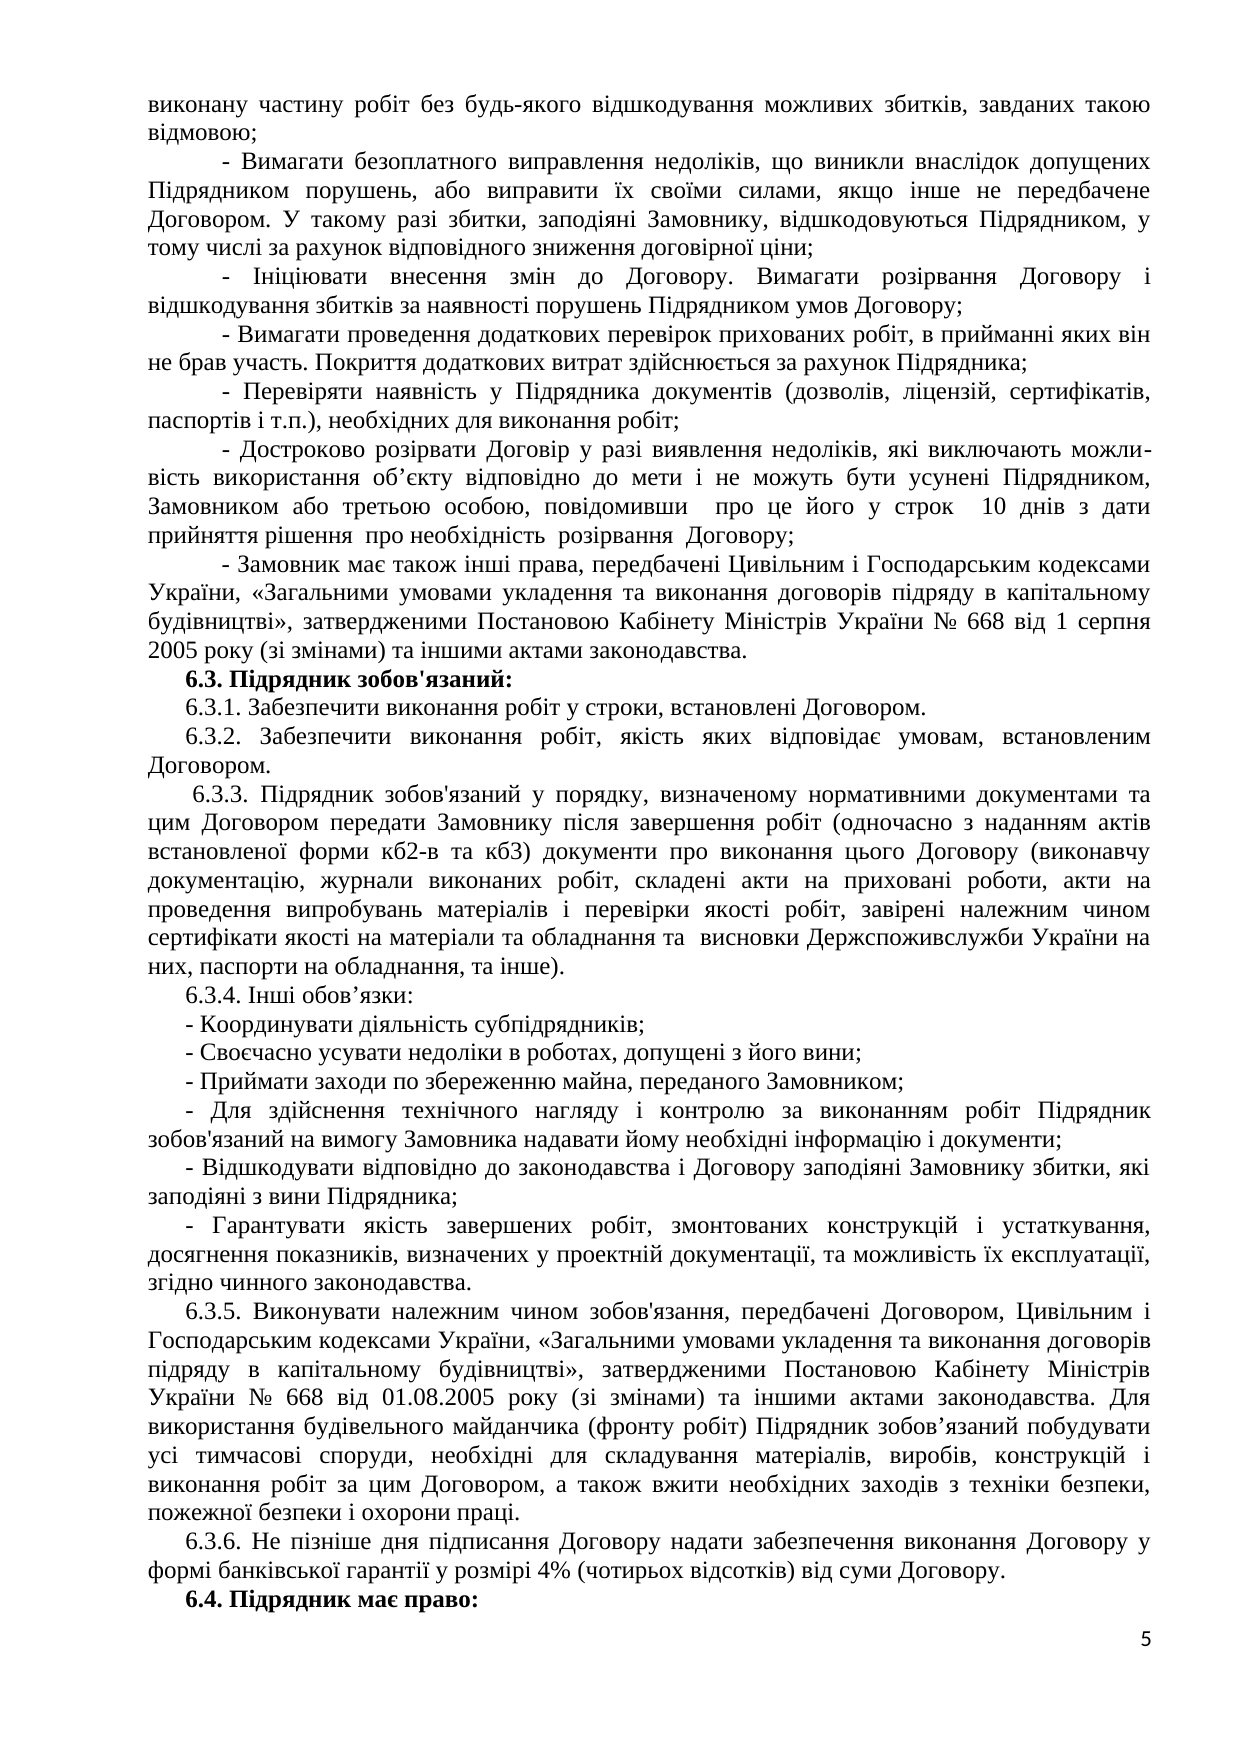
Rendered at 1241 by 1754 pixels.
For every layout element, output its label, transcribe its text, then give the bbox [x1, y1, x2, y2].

text - Достроково розірвати Договір у разі виявлення недоліків, які виключають можливість використання об’єкту відповідно до мети і не можуть бути усунені Підрядником, Замовником або третьою особою, повідомивши про це його у строк 10 днів з дати прийняття рішення про необхідність розірвання Договору; [148, 434, 1152, 549]
text - Перевіряти наявність у Підрядника документів (дозволів, ліцензій, сертифікатів, паспортів і т.п.), необхідних для виконання робіт; [148, 376, 1152, 434]
text 6.3.6. Не пізніше дня підписання Договору надати забезпечення виконання Договору у формі банківської гарантії у розмірі 4% (чотирьох відсотків) від суми Договору. [148, 1526, 1152, 1584]
text 6.3.5. Виконувати належним чином зобов'язання, передбачені Договором, Цивільним і Господарським кодексами України, «Загальними умовами укладення та виконання договорів підряду в капітальному будівництві», затвердженими Постановою Кабінету Міністрів України № 668 від 01.08.2005 року (зі змінами) та іншими актами законодавства. Для використання будівельного майданчика (фронту робіт) Підрядник зобов’язаний побудувати усі тимчасові споруди, необхідні для складування матеріалів, виробів, конструкцій і виконання робіт за цим Договором, а також вжити необхідних заходів з техніки безпеки, пожежної безпеки і охорони праці. [148, 1296, 1152, 1526]
text - Своєчасно усувати недоліки в роботах, допущені з його вини; [148, 1037, 1152, 1066]
text - Гарантувати якість завершених робіт, змонтованих конструкцій і устаткування, досягнення показників, визначених у проектній документації, та можливість їх експлуатації, згідно чинного законодавства. [148, 1210, 1152, 1296]
text - Замовник має також інші права, передбачені Цивільним і Господарським кодексами України, «Загальними умовами укладення та виконання договорів підряду в капітальному будівництві», затвердженими Постановою Кабінету Міністрів України № 668 від 1 серпня 2005 року (зі змінами) та іншими актами законодавства. [148, 549, 1152, 664]
text 6.3.2. Забезпечити виконання робіт, якість яких відповідає умовам, встановленим Договором. [148, 721, 1152, 779]
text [148, 89, 1152, 146]
text - Вимагати безоплатного виправлення недоліків, що виникли внаслідок допущених Підрядником порушень, або виправити їх своїми силами, якщо інше не передбачене Договором. У такому разі збитки, заподіяні Замовнику, відшкодовуються Підрядником, у тому числі за рахунок відповідного зниження договірної ціни; [148, 146, 1152, 261]
text 6.3.1. Забезпечити виконання робіт у строки, встановлені Договором. [148, 692, 1152, 721]
list Підрядник зобов'язаний у порядку, визначеному нормативними документами та цим Договором передати Замовнику після завершення робіт (одночасно з наданням актів встановленої форми кб2-в та кб3) документи про виконання цього Договору (виконавчу документацію, журнали виконаних робіт, складені акти на приховані роботи, акти на проведення випробувань матеріалів і перевірки якості робіт, завірені належним чином сертифікати якості на матеріали та обладнання та висновки Держспоживслужби України на них, паспорти на обладнання, та інше). [148, 779, 1152, 980]
text - Вимагати проведення додаткових перевірок прихованих робіт, в прийманні яких він не брав участь. Покриття додаткових витрат здійснюється за рахунок Підрядника; [148, 319, 1152, 376]
text 6.4. Підрядник має право: [148, 1584, 1152, 1612]
text - Для здійснення технічного нагляду і контролю за виконанням робіт Підрядник зобов'язаний на вимогу Замовника надавати йому необхідні інформацію і документи; [148, 1095, 1152, 1152]
text - Відшкодувати відповідно до законодавства і Договору заподіяні Замовнику збитки, які заподіяні з вини Підрядника; [148, 1152, 1152, 1210]
text 6.3. Підрядник зобов'язаний: [148, 664, 1152, 692]
text - Приймати заходи по збереженню майна, переданого Замовником; [148, 1066, 1152, 1095]
text - Координувати діяльність субпідрядників; [148, 1009, 1152, 1037]
text 6.3.4. Інші обов’язки: [148, 980, 1152, 1009]
text - Ініціювати внесення змін до Договору. Вимагати розірвання Договору і відшкодування збитків за наявності порушень Підрядником умов Договору; [148, 261, 1152, 319]
